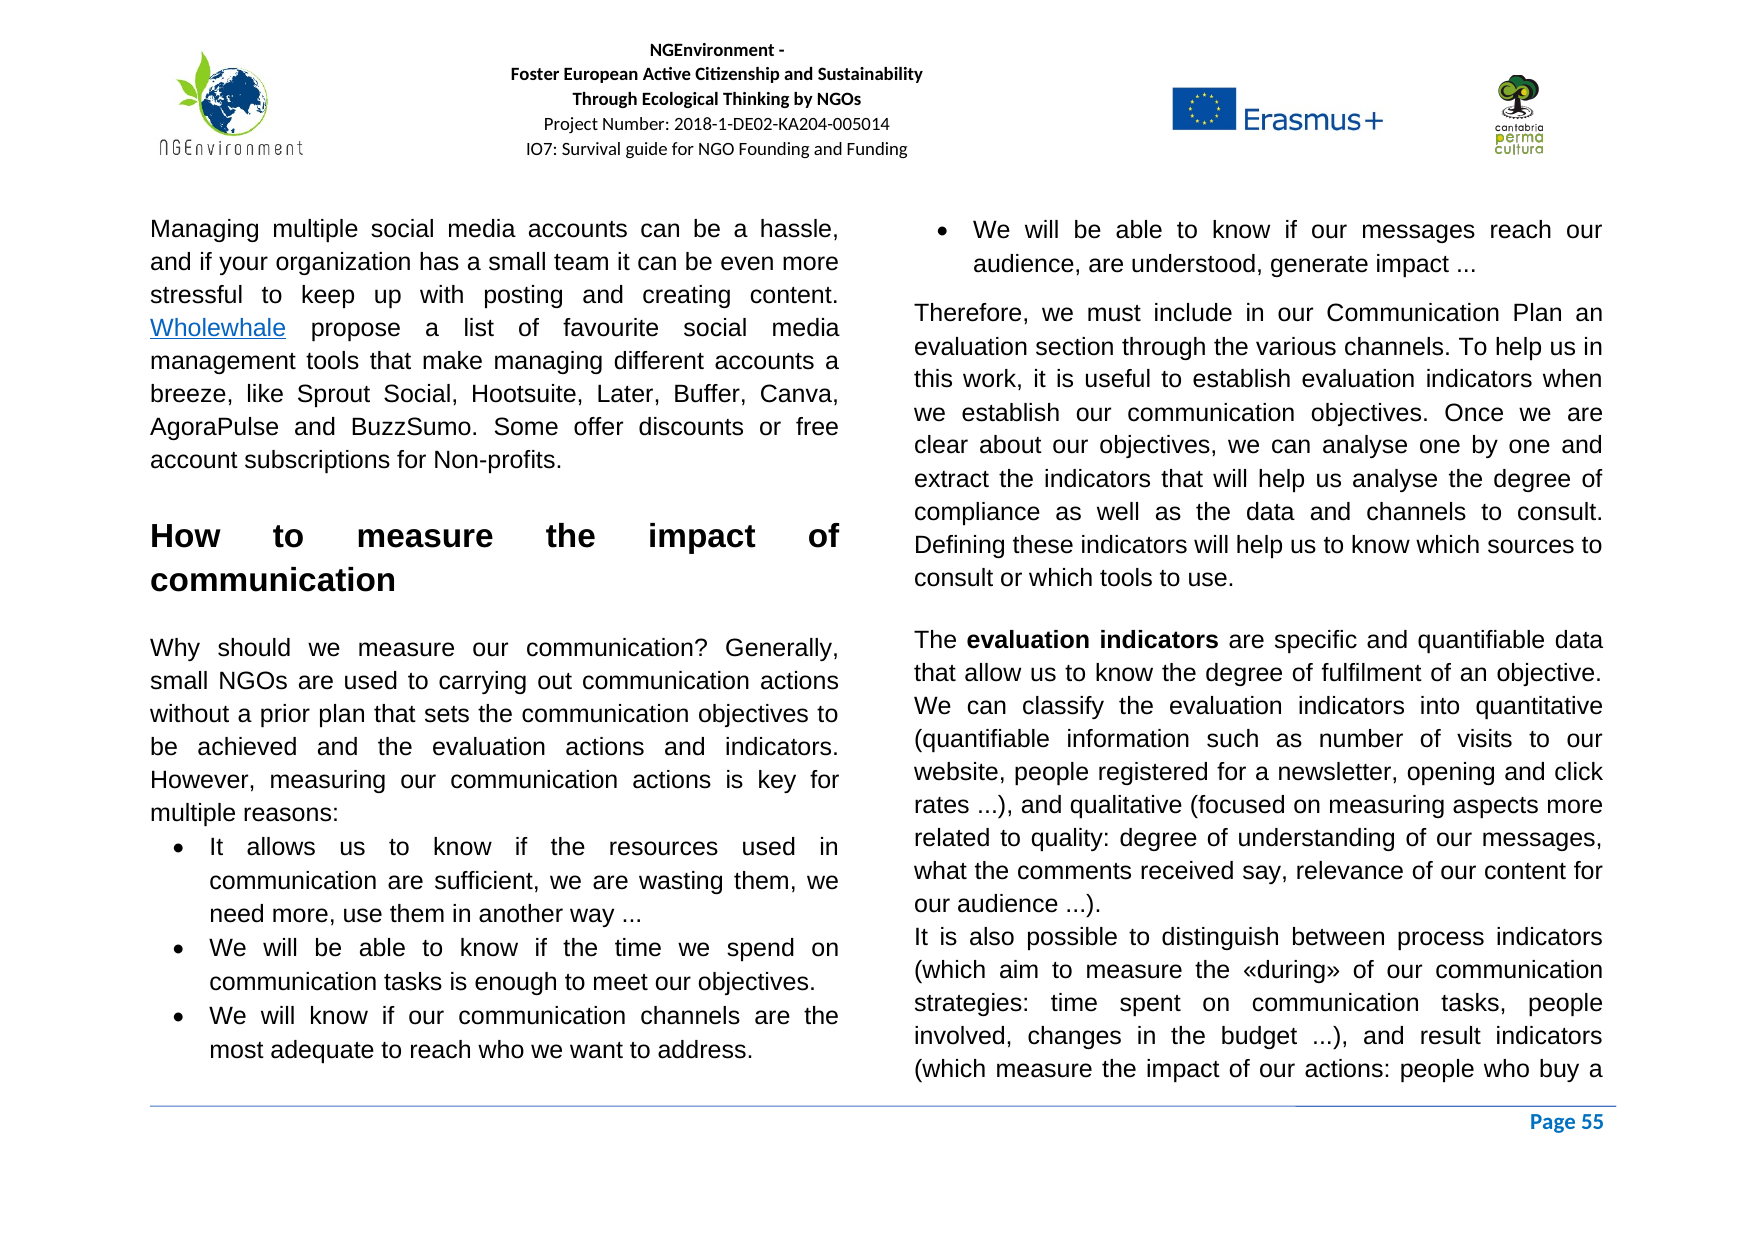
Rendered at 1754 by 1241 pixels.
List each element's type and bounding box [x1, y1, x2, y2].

picture [150, 21, 312, 184]
picture [1495, 75, 1543, 155]
picture [1160, 75, 1395, 142]
